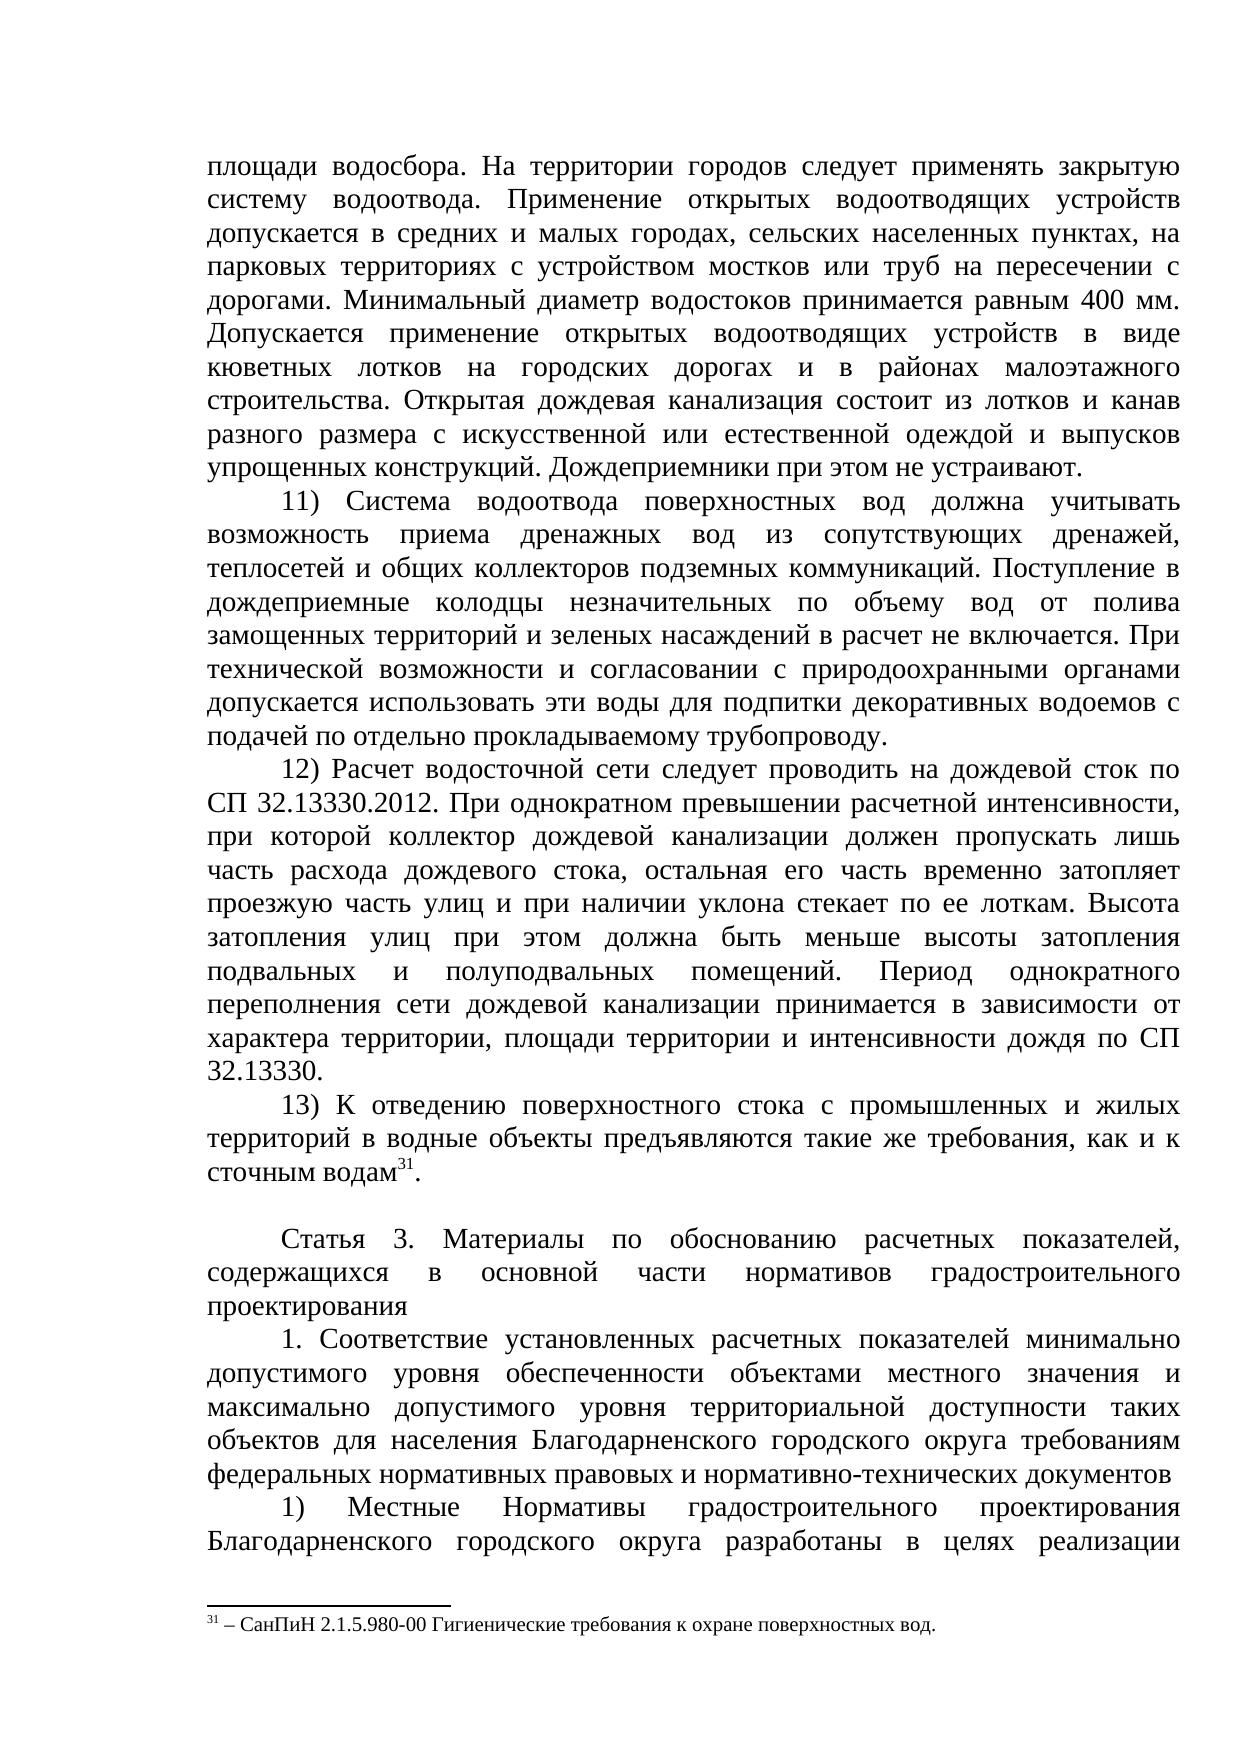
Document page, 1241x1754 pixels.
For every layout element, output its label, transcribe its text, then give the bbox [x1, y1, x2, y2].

text 12) Расчет водосточной сети следует проводить на дождевой сток по СП 32.13330.2012. При однократном превышении расчетной интенсивности, при которой коллектор дождевой канализации должен пропускать лишь часть расхода дождевого стока, остальная его часть временно затопляет проезжую часть улиц и при наличии уклона стекает по ее лоткам. Высота затопления улиц при этом должна быть меньше высоты затопления подвальных и полуподвальных помещений. Период однократного переполнения сети дождевой канализации принимается в зависимости от характера территории, площади территории и интенсивности дождя по СП 32.13330. [207, 751, 1181, 1087]
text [207, 148, 1181, 483]
text 11) Система водоотвода поверхностных вод должна учитывать возможность приема дренажных вод из сопутствующих дренажей, теплосетей и общих коллекторов подземных коммуникаций. Поступление в дождеприемные колодцы незначительных по объему вод от полива замощенных территорий и зеленых насаждений в расчет не включается. При технической возможности и согласовании с природоохранными органами допускается использовать эти воды для подпитки декоративных водоемов с подачей по отдельно прокладываемому трубопроводу. [207, 483, 1181, 751]
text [207, 1489, 1181, 1556]
text 13) К отведению поверхностного стока с промышленных и жилых территорий в водные объекты предъявляются такие же требования, как и к сточным водам. [207, 1087, 1181, 1187]
text Статья 3. Материалы по обоснованию расчетных показателей, содержащихся в основной части нормативов градостроительного проектирования [207, 1221, 1181, 1322]
text 1. Соответствие установленных расчетных показателей минимально допустимого уровня обеспеченности объектами местного значения и максимально допустимого уровня территориальной доступности таких объектов для населения Благодарненского городского округа требованиям федеральных нормативных правовых и нормативно-технических документов [207, 1322, 1181, 1489]
